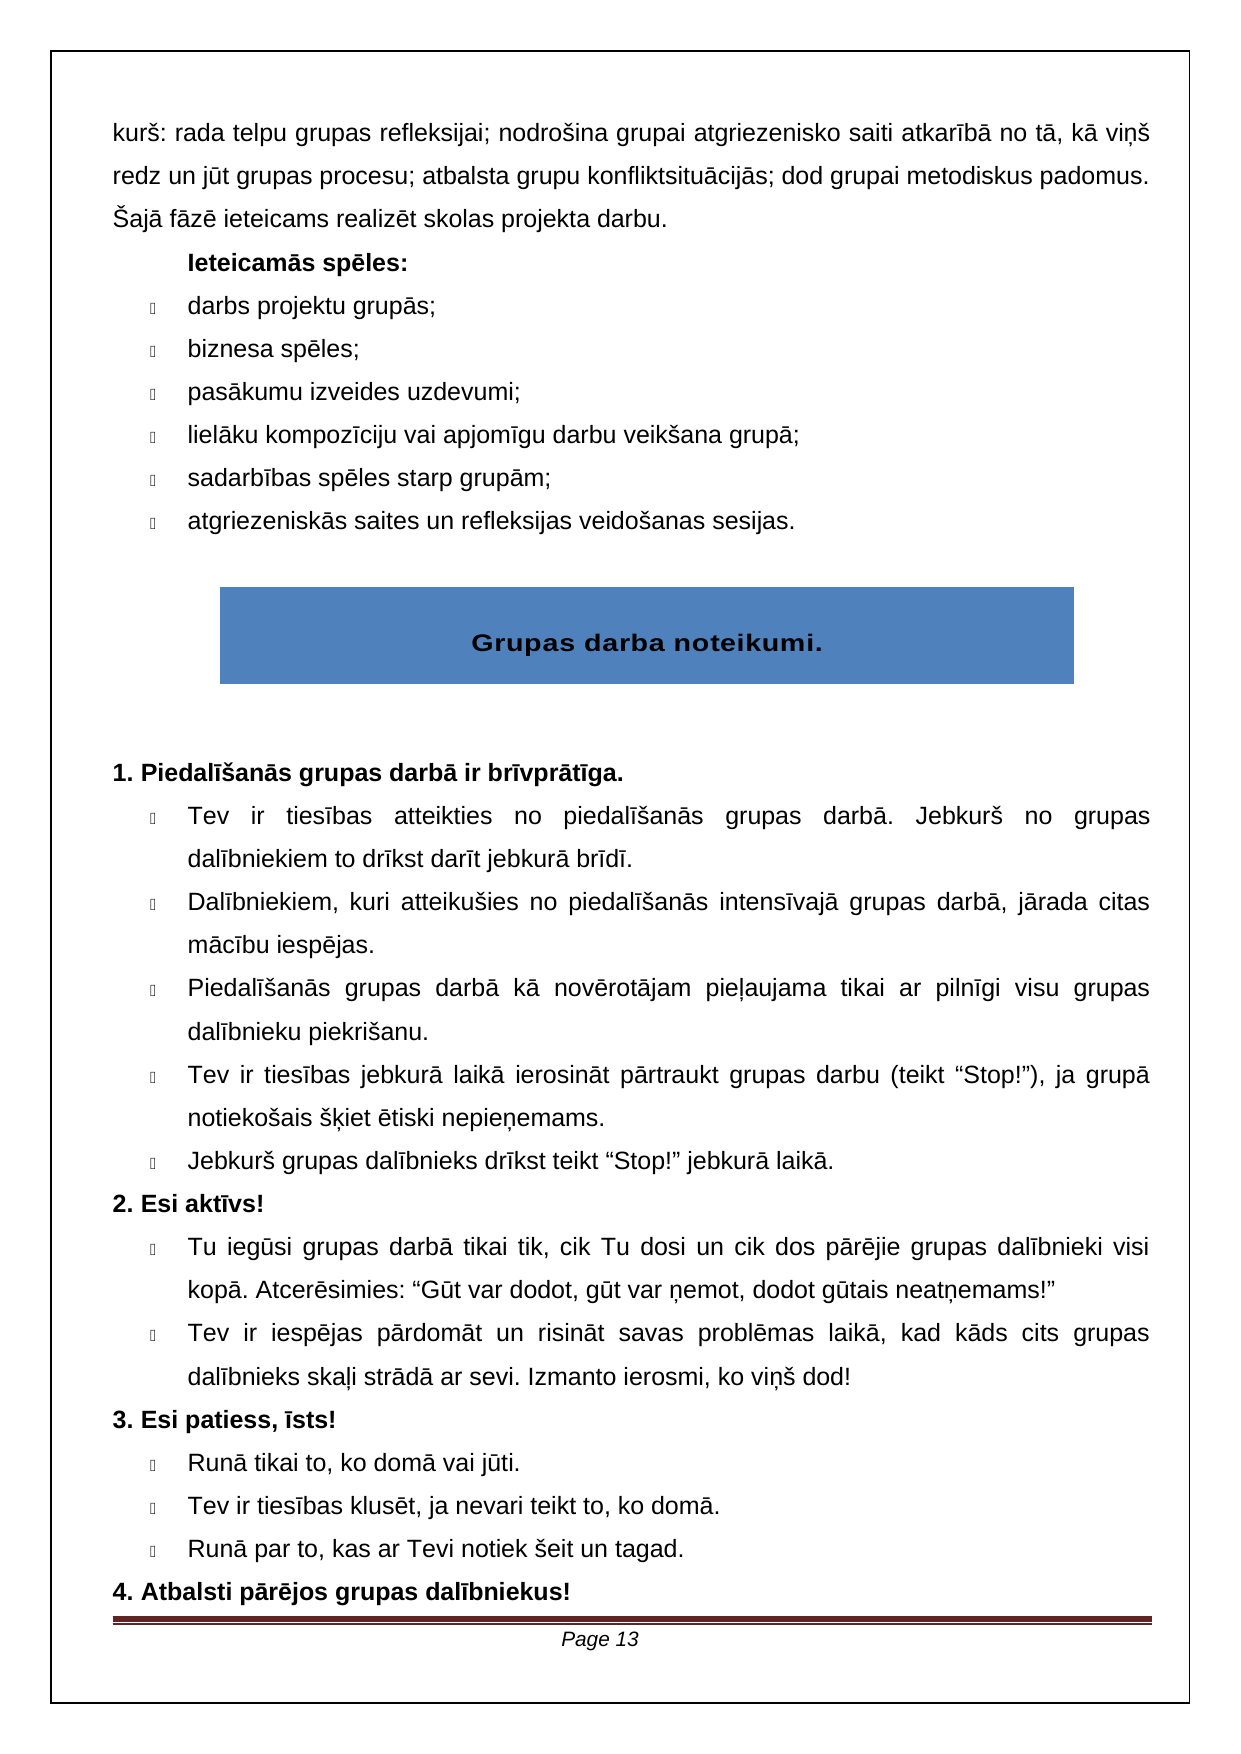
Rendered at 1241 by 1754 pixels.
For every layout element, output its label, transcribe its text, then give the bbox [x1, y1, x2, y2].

list Jebkurš grupas dalībnieks drīkst teikt “Stop!” jebkurā laikā. [150, 1146, 1152, 1174]
list Tev ir tiesības klusēt, ja nevari teikt to, ko domā. [150, 1491, 1152, 1519]
text Ieteicamās spēles: [112, 247, 1152, 276]
list darbs projektu grupās; [150, 291, 1152, 319]
list lielāku kompozīciju vai apjomīgu darbu veikšana grupā; [150, 420, 1152, 449]
list Esi aktīvs! [112, 1189, 1152, 1218]
list Runā tikai to, ko domā vai jūti. [150, 1448, 1152, 1476]
list Tev ir tiesības atteikties no piedalīšanās grupas darbā. Jebkurš no grupas dalībniekiem to drīkst darīt jebkurā brīdī. [150, 801, 1152, 873]
list Piedalīšanās grupas darbā ir brīvprātīga. [112, 758, 1152, 786]
list sadarbības spēles starp grupām; [150, 463, 1152, 492]
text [112, 118, 1152, 233]
list Tu iegūsi grupas darbā tikai tik, cik Tu dosi un cik dos pārējie grupas dalībnieki visi kopā. Atcerēsimies: “Gūt var dodot, gūt var ņemot, dodot gūtais neatņemams!” [150, 1232, 1152, 1304]
list Tev ir tiesības jebkurā laikā ierosināt pārtraukt grupas darbu (teikt “Stop!”), ja grupā notiekošais šķiet ētiski nepieņemams. [150, 1059, 1152, 1131]
list Piedalīšanās grupas darbā kā novērotājam pieļaujama tikai ar pilnīgi visu grupas dalībnieku piekrišanu. [150, 973, 1152, 1045]
list biznesa spēles; [150, 334, 1152, 362]
list atgriezeniskās saites un refleksijas veidošanas sesijas. [150, 506, 1152, 535]
list pasākumu izveides uzdevumi; [150, 377, 1152, 406]
list Tev ir iespējas pārdomāt un risināt savas problēmas laikā, kad kāds cits grupas dalībnieks skaļi strādā ar sevi. Izmanto ierosmi, ko viņš dod! [150, 1318, 1152, 1390]
list Runā par to, kas ar Tevi notiek šeit un tagad. [150, 1534, 1152, 1563]
list Dalībniekiem, kuri atteikušies no piedalīšanās intensīvajā grupas darbā, jārada citas mācību iespējas. [150, 887, 1152, 959]
list Esi patiess, īsts! [112, 1404, 1152, 1433]
list Atbalsti pārējos grupas dalībniekus! [112, 1577, 1152, 1606]
